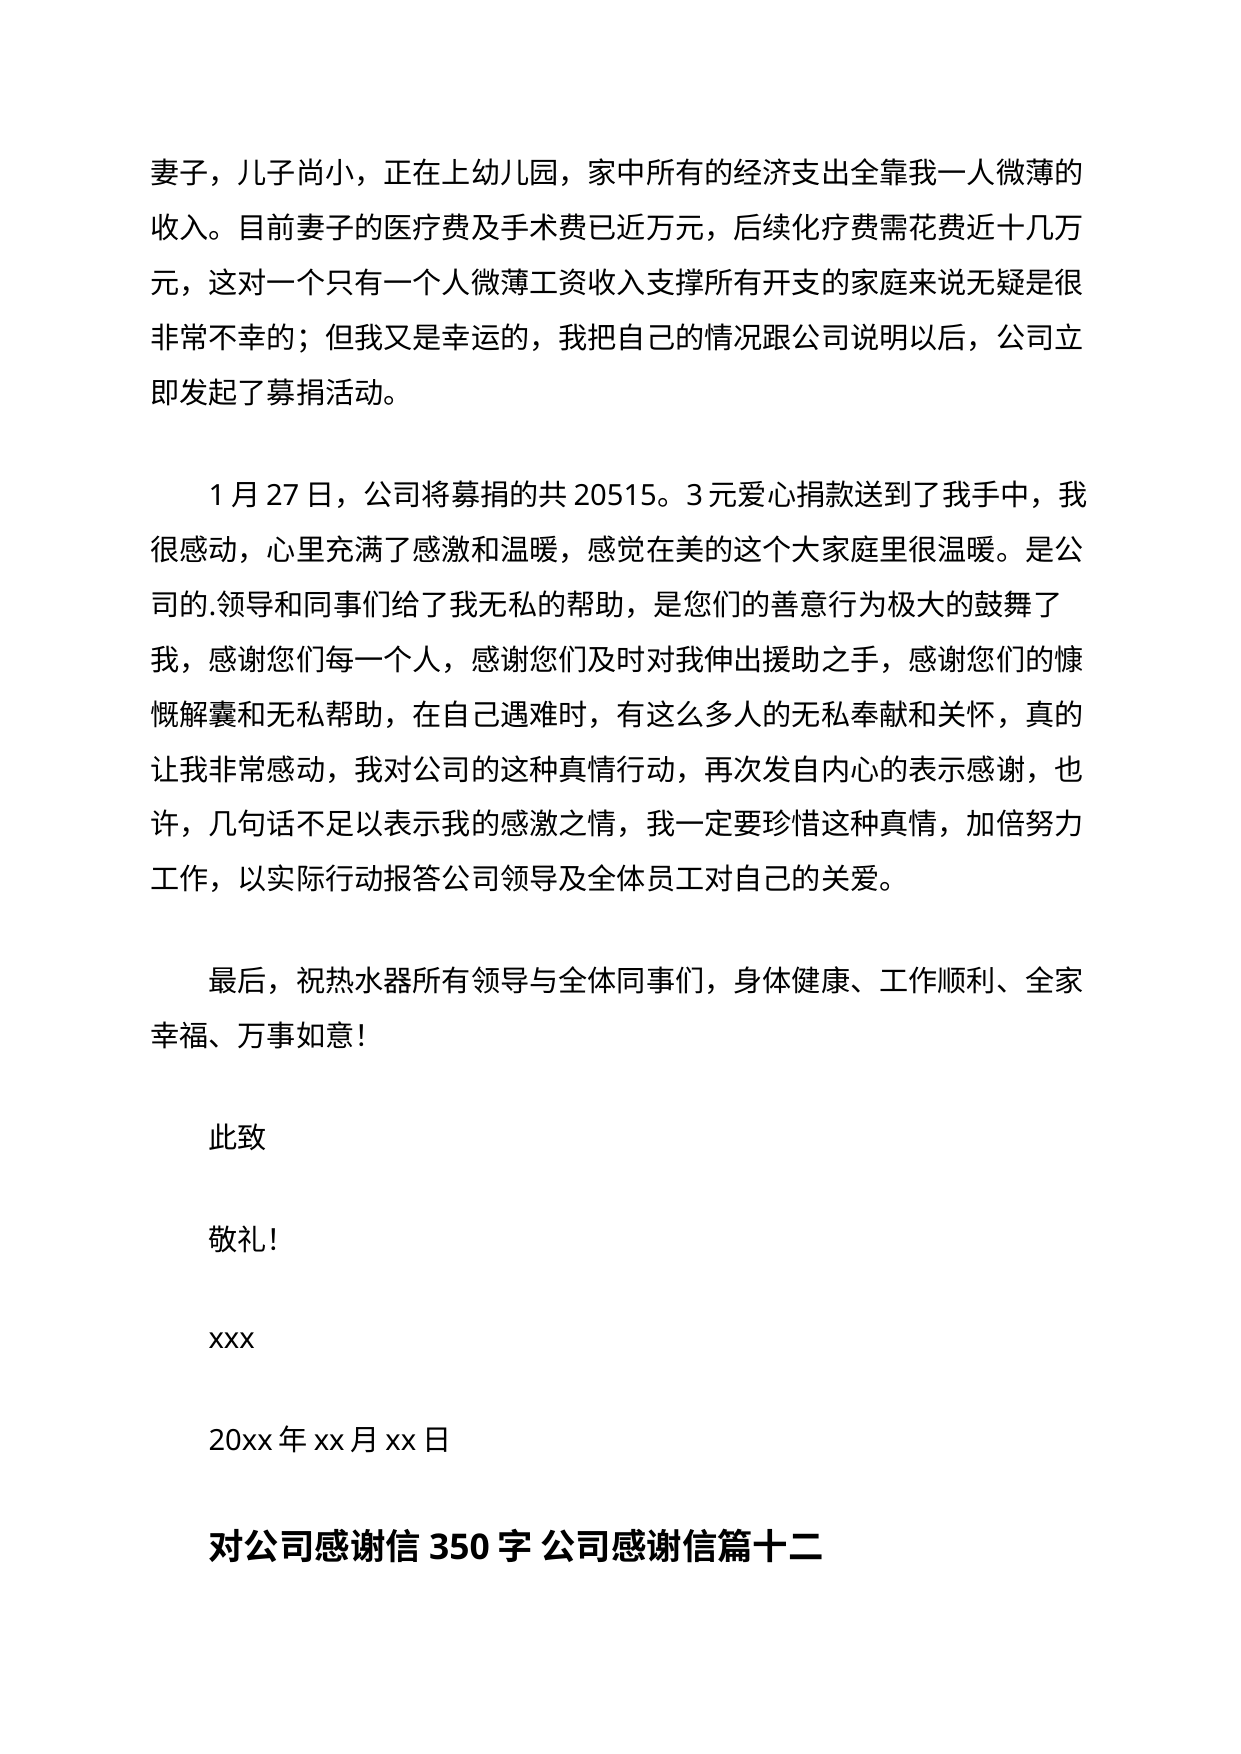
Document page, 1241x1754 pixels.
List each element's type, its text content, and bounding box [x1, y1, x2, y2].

text 对公司感谢信 350字 公司感谢信篇十二 [150, 1518, 1090, 1569]
text 20xx年xx月xx日 [150, 1416, 1090, 1459]
text 敬礼！ [150, 1216, 1090, 1258]
text 最后，祝热水器所有领导与全体同事们，身体健康、工作顺利、全家幸福、万事如意！ [150, 958, 1090, 1055]
text xxx [150, 1318, 1090, 1357]
text 1月27日，公司将募捐的共20515。3元爱心捐款送到了我手中，我很感动，心里充满了感激和温暖，感觉在美的这个大家庭里很温暖。是公司的.领导和同事们给了我无私的帮助，是您们的善意行为极大的鼓舞了我，感谢您们每一个人，感谢您们及时对我伸出援助之手，感谢您们的慷慨解囊和无私帮助，在自己遇难时，有这么多人的无私奉献和关怀，真的让我非常感动，我对公司的这种真情行动，再次发自内心的表示感谢，也许，几句话不足以表示我的感激之情，我一定要珍惜这种真情，加倍努力工作，以实际行动报答公司领导及全体员工对自己的关爱。 [150, 471, 1090, 898]
text 此致 [150, 1114, 1090, 1157]
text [150, 150, 1090, 412]
